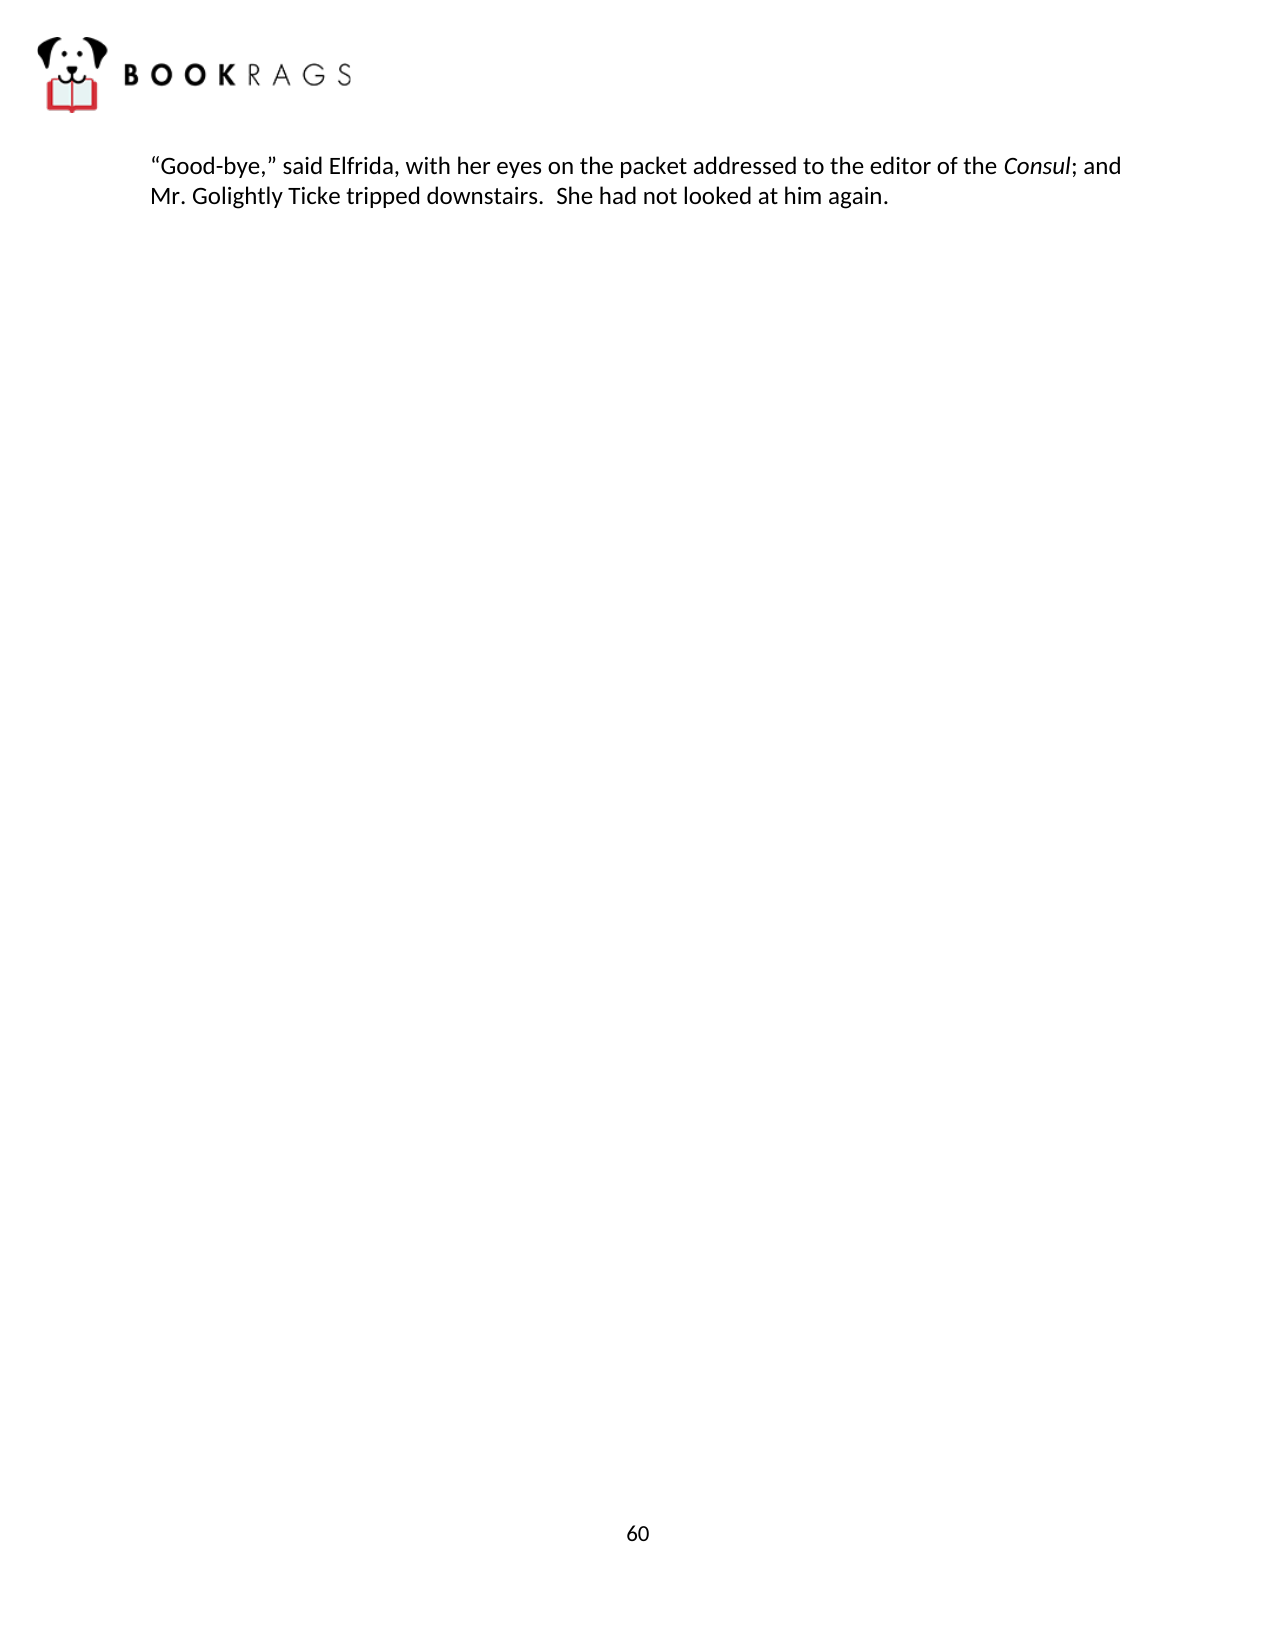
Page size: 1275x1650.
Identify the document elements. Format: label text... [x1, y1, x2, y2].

picture [37, 37, 351, 113]
text “Good-bye,” said Elfrida, with her eyes on the packet addressed to the editor of the Consul; and Mr. Golightly Ticke tripped downstairs. She had not looked at him again. [150, 150, 1125, 211]
